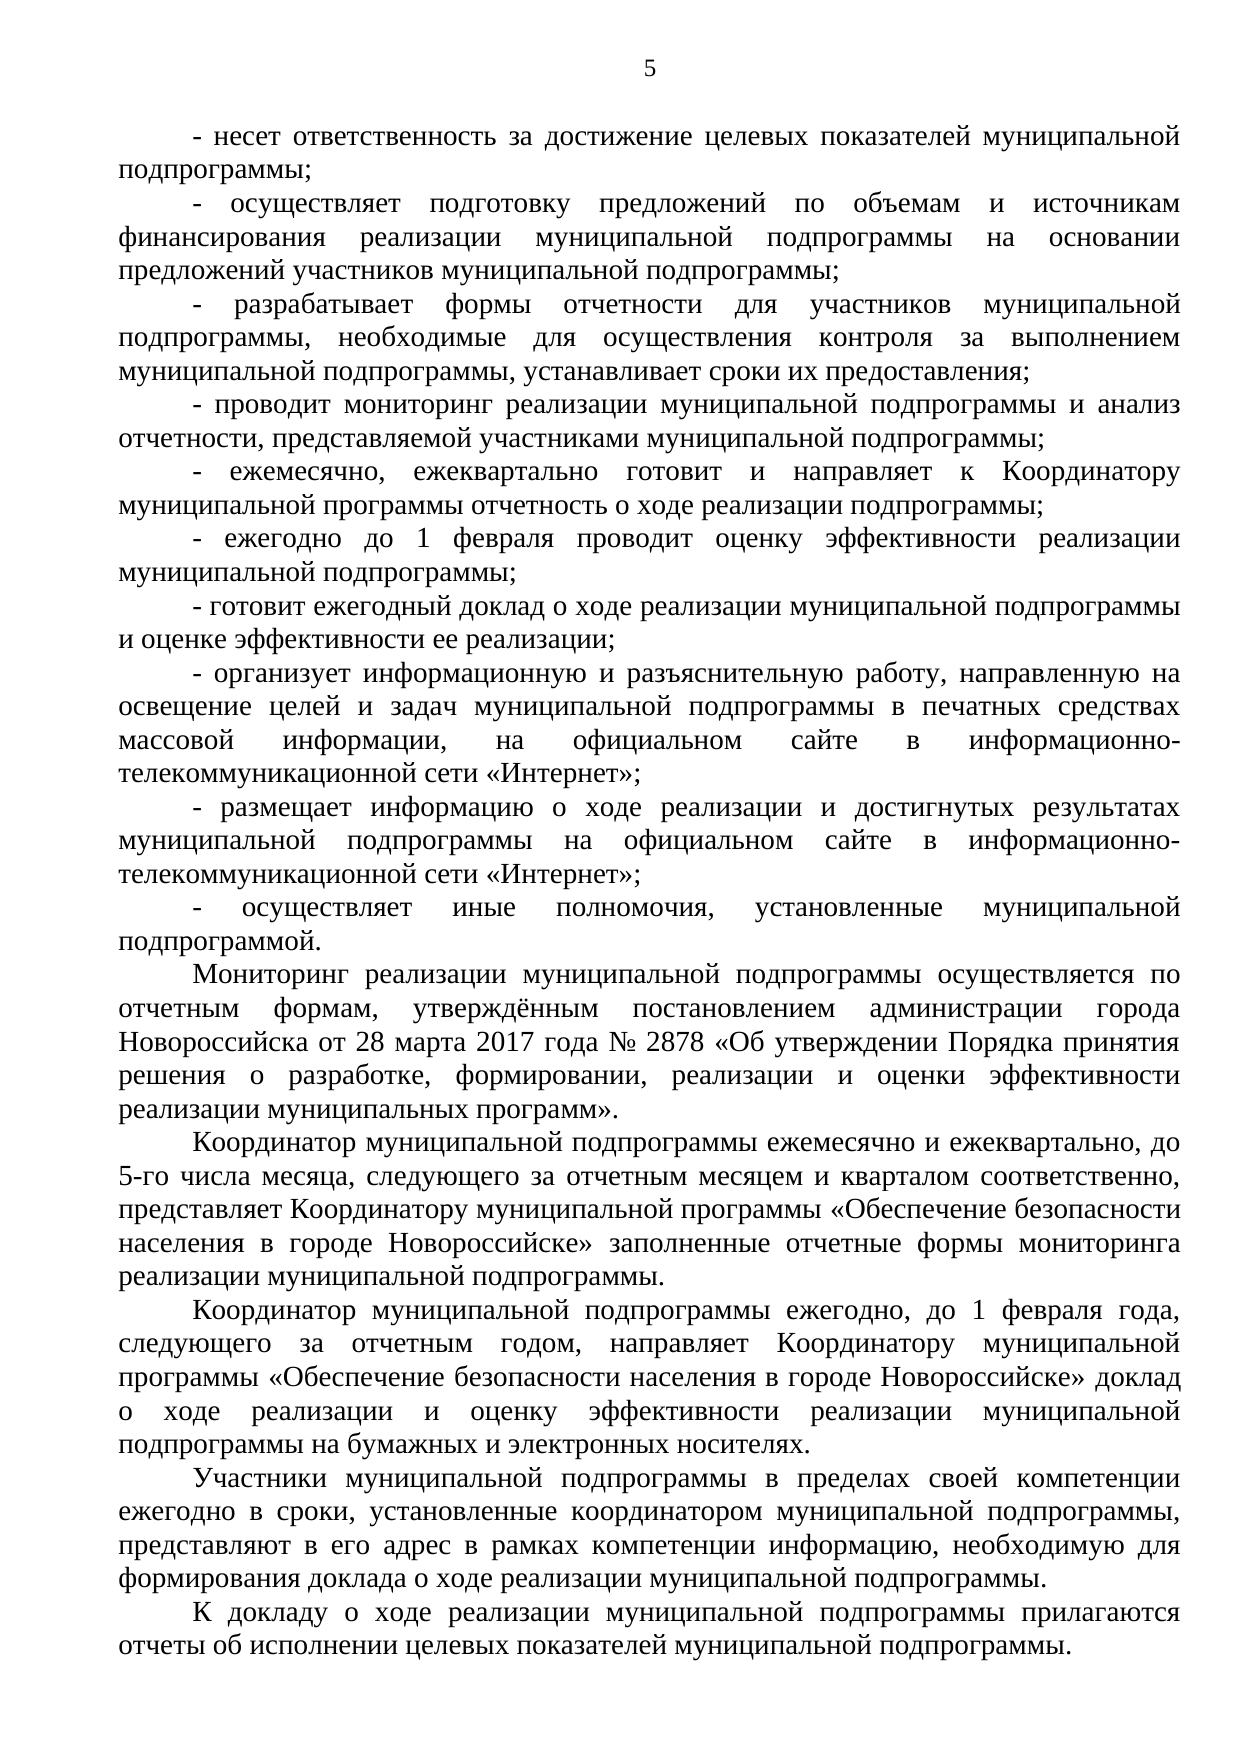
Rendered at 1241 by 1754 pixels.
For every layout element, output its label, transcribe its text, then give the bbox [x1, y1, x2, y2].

text - проводит мониторинг реализации муниципальной подпрограммы и анализ отчетности, представляемой участниками муниципальной подпрограммы; [118, 386, 1181, 453]
text - осуществляет подготовку предложений по объемам и источникам финансирования реализации муниципальной подпрограммы на основании предложений участников муниципальной подпрограммы; [118, 185, 1181, 286]
text - готовит ежегодный доклад о ходе реализации муниципальной подпрограммы и оценке эффективности ее реализации; [118, 588, 1181, 655]
text - осуществляет иные полномочия, установленные муниципальной подпрограммой. [118, 889, 1181, 957]
text - разрабатывает формы отчетности для участников муниципальной подпрограммы, необходимые для осуществления контроля за выполнением муниципальной подпрограммы, устанавливает сроки их предоставления; [118, 286, 1181, 386]
text Координатор муниципальной подпрограммы ежемесячно и ежеквартально, до 5-го числа месяца, следующего за отчетным месяцем и кварталом соответственно, представляет Координатору муниципальной программы «Обеспечение безопасности населения в городе Новороссийске» заполненные отчетные формы мониторинга реализации муниципальной подпрограммы. [118, 1124, 1181, 1292]
text - размещает информацию о ходе реализации и достигнутых результатах муниципальной подпрограммы на официальном сайте в информационно-телекоммуникационной сети «Интернет»; [118, 789, 1181, 889]
text - ежегодно до 1 февраля проводит оценку эффективности реализации муниципальной подпрограммы; [118, 521, 1181, 588]
text - несет ответственность за достижение целевых показателей муниципальной подпрограммы; [118, 118, 1181, 185]
text - организует информационную и разъяснительную работу, направленную на освещение целей и задач муниципальной подпрограммы в печатных средствах массовой информации, на официальном сайте в информационно-телекоммуникационной сети «Интернет»; [118, 655, 1181, 789]
text К докладу о ходе реализации муниципальной подпрограммы прилагаются отчеты об исполнении целевых показателей муниципальной подпрограммы. [118, 1594, 1181, 1661]
text Координатор муниципальной подпрограммы ежегодно, до 1 февраля года, следующего за отчетным годом, направляет Координатору муниципальной программы «Обеспечение безопасности населения в городе Новороссийске» доклад о ходе реализации и оценку эффективности реализации муниципальной подпрограммы на бумажных и электронных носителях. [118, 1292, 1181, 1460]
text Участники муниципальной подпрограммы в пределах своей компетенции ежегодно в сроки, установленные координатором муниципальной подпрограммы, представляют в его адрес в рамках компетенции информацию, необходимую для формирования доклада о ходе реализации муниципальной подпрограммы. [118, 1460, 1181, 1594]
text - ежемесячно, ежеквартально готовит и направляет к Координатору муниципальной программы отчетность о ходе реализации подпрограммы; [118, 453, 1181, 521]
text Мониторинг реализации муниципальной подпрограммы осуществляется по отчетным формам, утверждённым постановлением администрации города Новороссийска от 28 марта 2017 года № 2878 «Об утверждении Порядка принятия решения о разработке, формировании, реализации и оценки эффективности реализации муниципальных программ». [118, 957, 1181, 1124]
